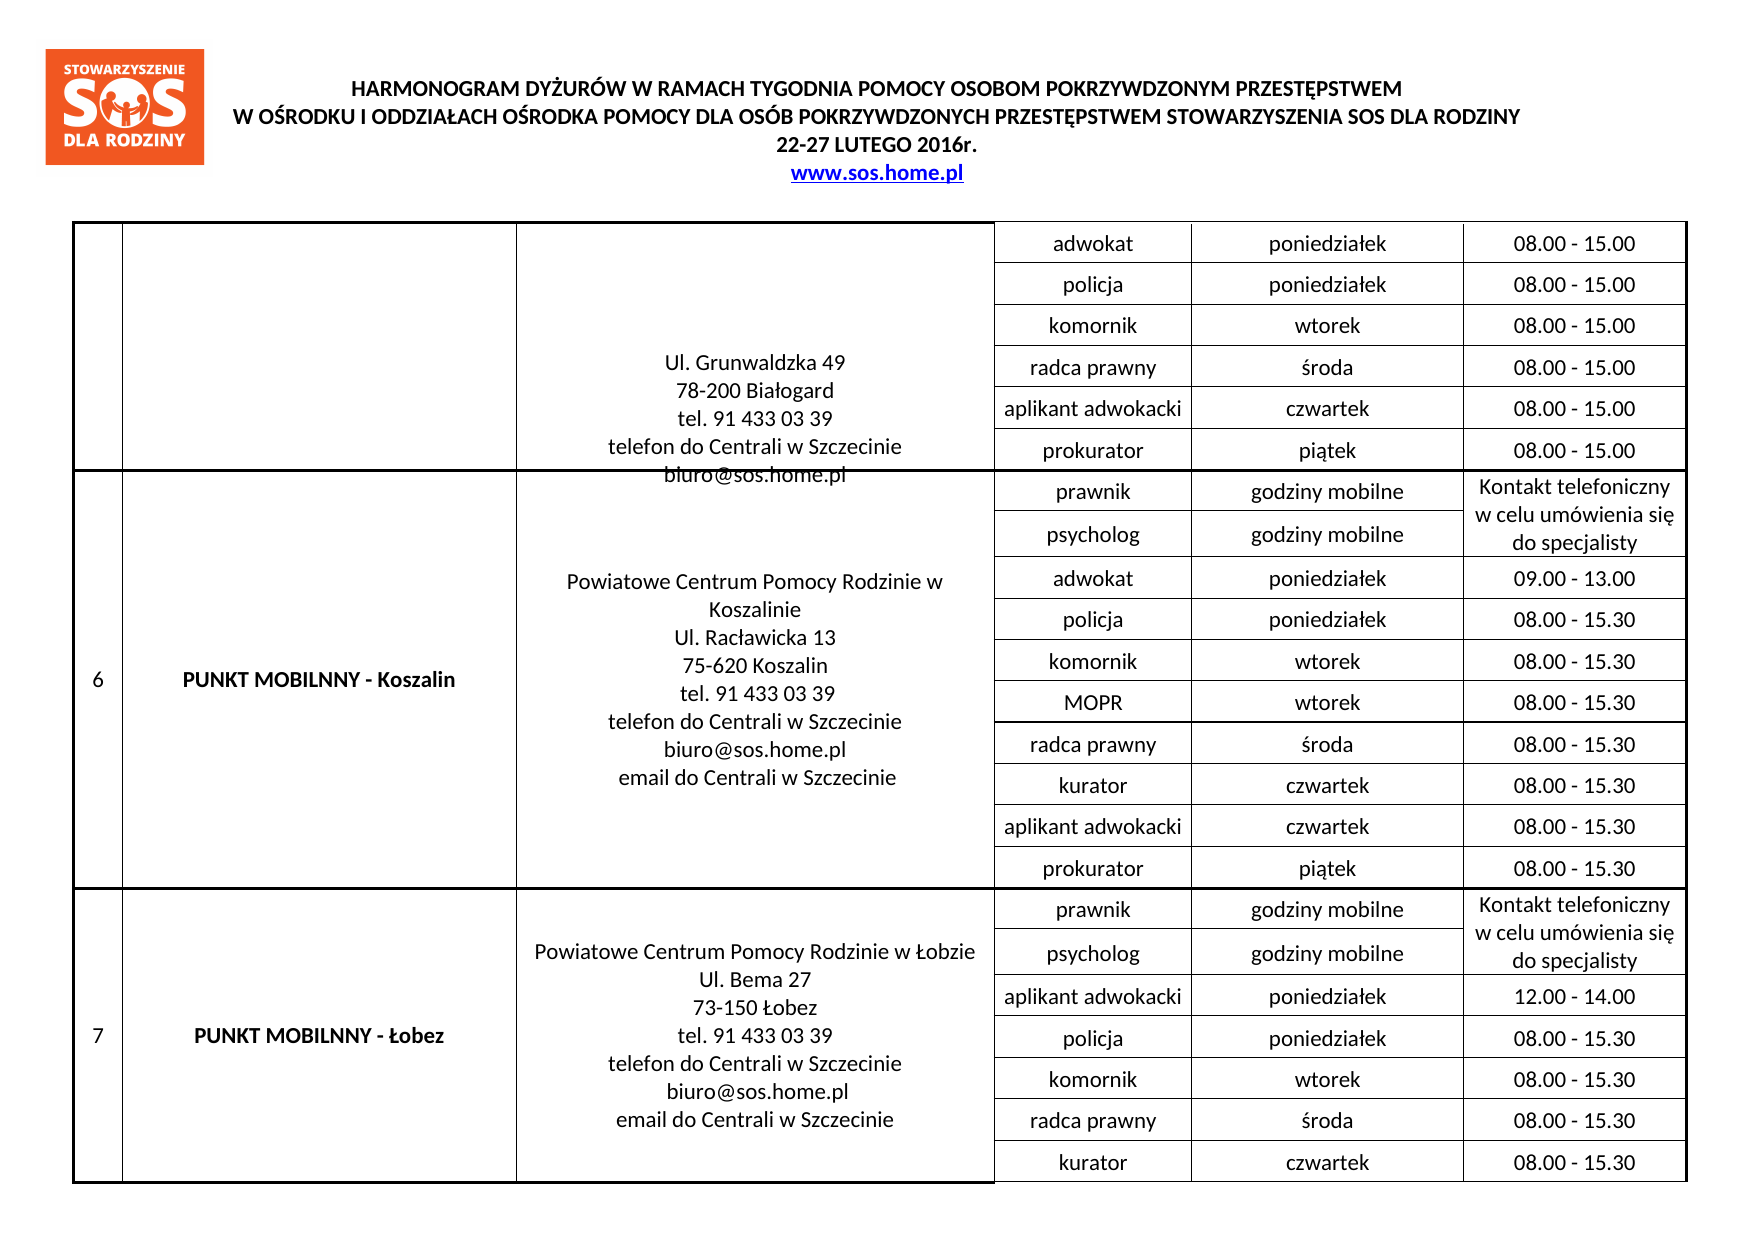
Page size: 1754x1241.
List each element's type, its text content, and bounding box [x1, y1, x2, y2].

table_cell aplikant adwokacki [995, 975, 1191, 1015]
table_cell 7 [75, 890, 122, 1181]
table_cell 08.00 - 15.30 [1464, 1099, 1685, 1139]
table_cell 08.00 - 15.30 [1464, 1016, 1685, 1057]
table_cell wtorek [1192, 681, 1463, 721]
table_cell MOPR [995, 681, 1191, 721]
table_cell 08.00 - 15.30 [1464, 599, 1685, 639]
table_cell prawnik [995, 472, 1191, 510]
table_cell 08.00 - 15.00 [1463, 222, 1685, 262]
table_cell policja [995, 1016, 1191, 1057]
table_cell prokurator [995, 847, 1191, 887]
table_cell PUNKT MOBILNNY - Łobez [123, 890, 516, 1181]
table_cell poniedziałek [1192, 599, 1463, 639]
table_cell 08.00 - 15.30 [1464, 764, 1685, 804]
picture [35, 39, 213, 177]
table_cell 08.00 - 15.00 [1464, 387, 1685, 427]
table_cell kurator [995, 764, 1191, 804]
table_cell godziny mobilne [1192, 511, 1463, 556]
table_cell prawnik [995, 890, 1191, 928]
table_cell 08.00 - 15.30 [1464, 723, 1685, 763]
table_cell radca prawny [995, 1099, 1191, 1139]
table_cell radca prawny [995, 723, 1191, 763]
table_cell aplikant adwokacki [995, 805, 1191, 846]
table_cell wtorek [1192, 640, 1463, 680]
table_cell kurator [995, 1141, 1191, 1181]
table_cell czwartek [1192, 805, 1463, 846]
table_cell piątek [1192, 847, 1463, 887]
table_cell psycholog [995, 511, 1191, 556]
table_cell środa [1192, 1099, 1463, 1139]
table_cell 6 [75, 472, 122, 887]
table_cell komornik [995, 640, 1191, 680]
table_cell 08.00 - 15.30 [1464, 1058, 1685, 1098]
table_cell adwokat [995, 222, 1192, 262]
table_cell PUNKT MOBILNNY - Koszalin [123, 472, 516, 887]
table_cell 08.00 - 15.30 [1464, 847, 1685, 887]
table_cell Kontakt telefoniczny w celu umówienia się do specjalisty [1464, 472, 1685, 556]
table_cell 08.00 - 15.30 [1464, 640, 1685, 680]
table_cell Kontakt telefoniczny w celu umówienia się do specjalisty [1464, 890, 1685, 974]
table_cell aplikant adwokacki [995, 387, 1191, 427]
table_cell środa [1192, 723, 1463, 763]
table_cell godziny mobilne [1192, 929, 1463, 974]
table_cell policja [995, 599, 1191, 639]
table_cell 08.00 - 15.30 [1464, 805, 1685, 846]
table_cell 08.00 - 15.00 [1464, 429, 1685, 469]
table_cell godziny mobilne [1192, 472, 1463, 510]
table_cell adwokat [995, 557, 1191, 597]
table_cell 12.00 - 14.00 [1464, 975, 1685, 1015]
table_cell Powiatowe Centrum Pomocy Rodzinie w Koszalinie Ul. Racławicka 13 75-620 Koszalin tel. 91 433 03 39 telefon do Centrali w Szczecinie biuro@sos.home.pl email do Centrali w Szczecinie [517, 472, 994, 887]
table_cell poniedziałek [1192, 975, 1463, 1015]
table_cell wtorek [1192, 305, 1463, 345]
table_cell radca prawny [995, 346, 1191, 386]
table_cell wtorek [1192, 1058, 1463, 1098]
table_cell psycholog [995, 929, 1191, 974]
table_cell 08.00 - 15.30 [1464, 1141, 1685, 1181]
table_cell 09.00 - 13.00 [1464, 557, 1685, 597]
table_cell czwartek [1192, 764, 1463, 804]
table_cell poniedziałek [1192, 1016, 1463, 1057]
table_cell komornik [995, 305, 1191, 345]
table_cell czwartek [1192, 1141, 1463, 1181]
table_cell Powiatowe Centrum Pomocy Rodzinie w Łobzie Ul. Bema 27 73-150 Łobez tel. 91 433 03 39 telefon do Centrali w Szczecinie biuro@sos.home.pl email do Centrali w Szczecinie [517, 890, 994, 1181]
table_cell poniedziałek [1192, 263, 1463, 303]
table_cell policja [995, 263, 1191, 303]
table_cell poniedziałek [1192, 557, 1463, 597]
table_cell godziny mobilne [1192, 890, 1463, 928]
table_cell prokurator [995, 429, 1191, 469]
table_cell 08.00 - 15.00 [1464, 346, 1685, 386]
table_cell 08.00 - 15.00 [1464, 263, 1685, 303]
table_cell 08.00 - 15.00 [1464, 305, 1685, 345]
table_cell środa [1192, 346, 1463, 386]
table_cell 08.00 - 15.30 [1464, 681, 1685, 721]
table_cell poniedziałek [1192, 222, 1463, 262]
table_cell czwartek [1192, 387, 1463, 427]
table_cell komornik [995, 1058, 1191, 1098]
table_cell piątek [1192, 429, 1463, 469]
